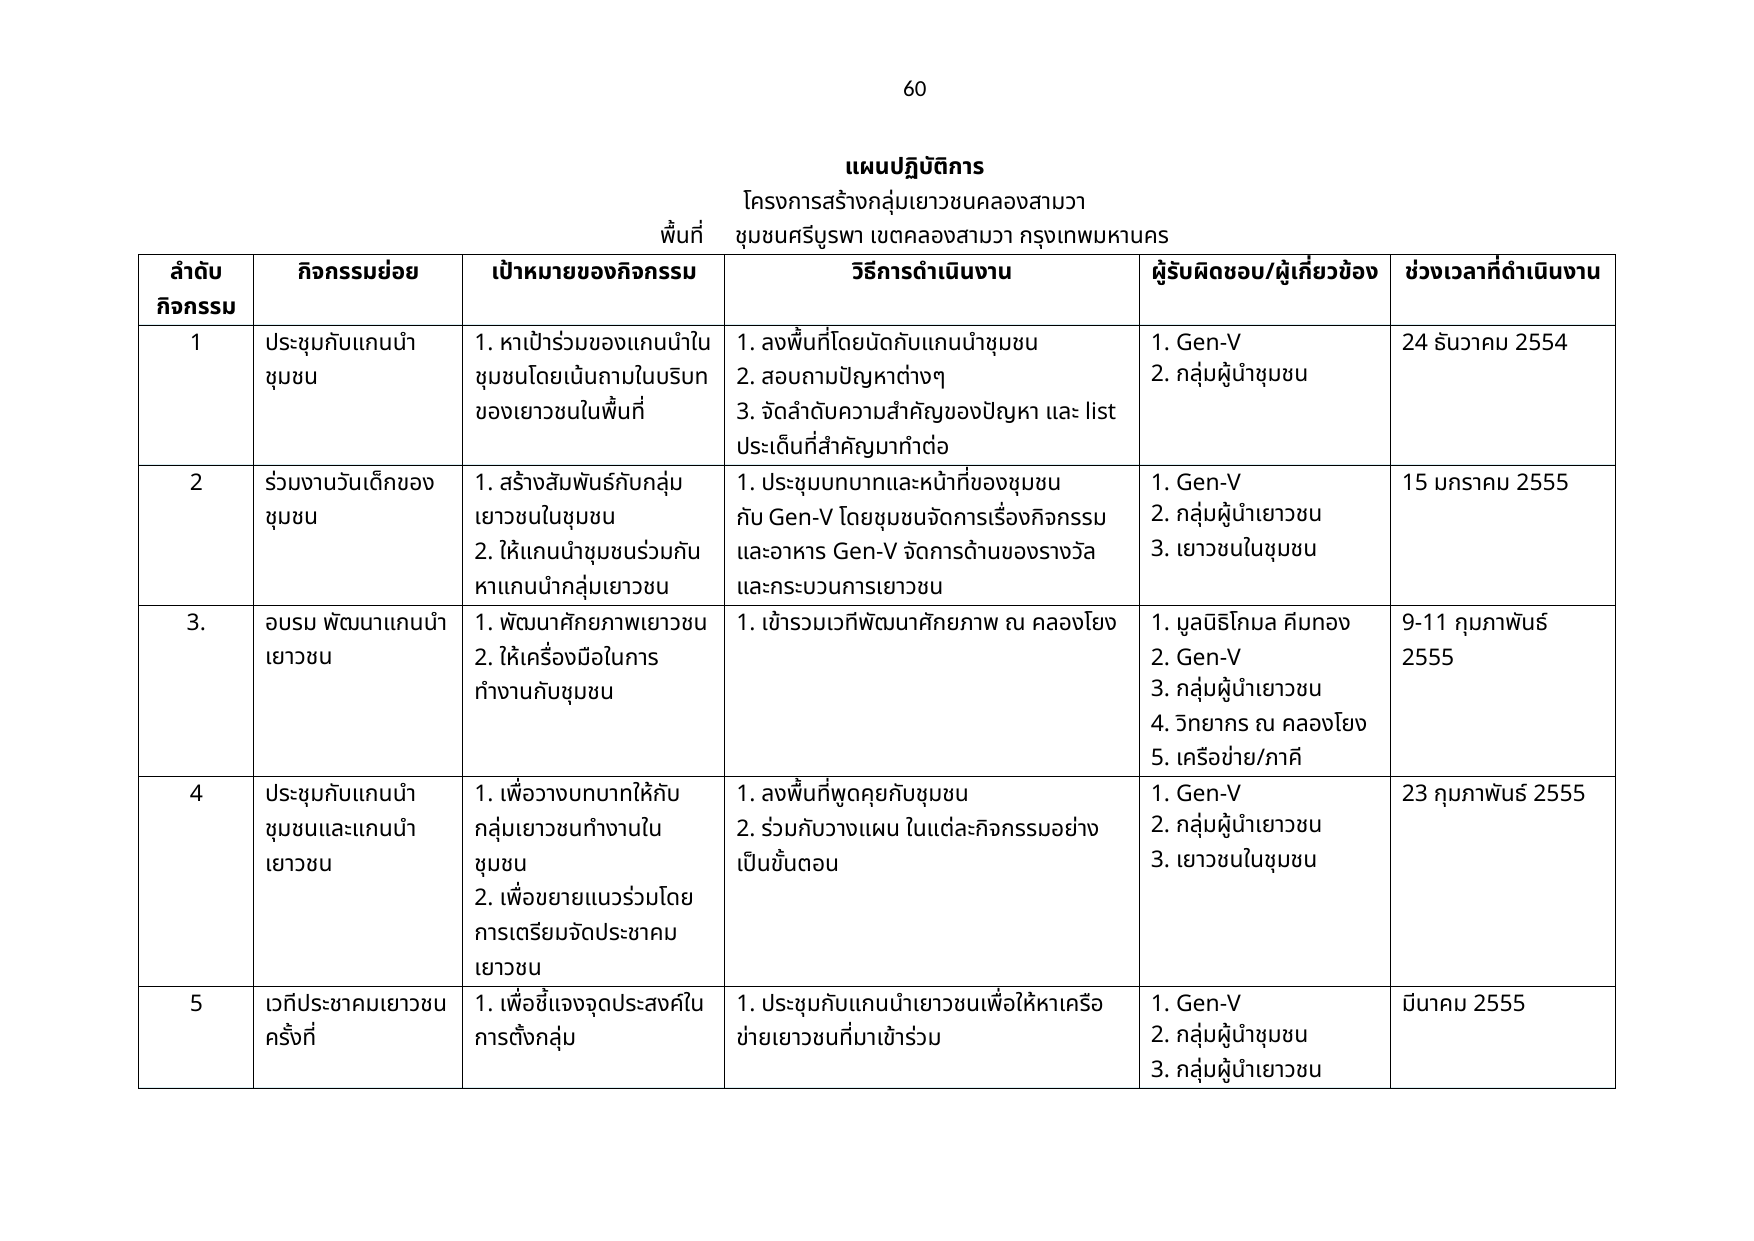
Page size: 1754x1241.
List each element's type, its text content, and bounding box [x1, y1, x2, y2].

table_cell 1. พัฒนาศักยภาพเยาวชน 2. ให้เครื่องมือในการทำงานกับชุมชน [463, 606, 724, 776]
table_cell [463, 987, 724, 1087]
table_cell 1. ประชุมบทบาทและหน้าที่ของชุมชนกับGen-V โดยชุมชนจัดการเรื่องกิจกรรมและอาหาร Gen-V จัดการด้านของรางวัลและกระบวนการเยาวชน [725, 466, 1139, 605]
table_header เป้าหมายของกิจกรรม [463, 255, 724, 324]
table_cell ประชุมกับแกนนำชุมชน [254, 326, 462, 464]
table_cell 3. [139, 606, 253, 776]
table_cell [254, 987, 462, 1087]
table_header ช่วงเวลาที่ดำเนินงาน [1391, 255, 1615, 324]
table_cell 24 ธันวาคม 2554 [1391, 326, 1615, 464]
table_cell ประชุมกับแกนนำชุมชนและแกนนำเยาวชน [254, 777, 462, 986]
table_cell 5 [139, 987, 253, 1087]
table_cell 1. สร้างสัมพันธ์กับกลุ่มเยาวชนในชุมชน 2. ให้แกนนำชุมชนร่วมกันหาแกนนำกลุ่มเยาวชน [463, 466, 724, 605]
table_cell 1. หาเป้าร่วมของแกนนำในชุมชนโดยเน้นถามในบริบทของเยาวชนในพื้นที่ [463, 326, 724, 464]
table_header กิจกรรมย่อย [254, 255, 462, 324]
table_cell 4 [139, 777, 253, 986]
table_cell อบรม พัฒนาแกนนำเยาวชน [254, 606, 462, 776]
table_cell 2 [139, 466, 253, 605]
table_header วิธีการดำเนินงาน [725, 255, 1139, 324]
text แผนปฏิบัติการ [150, 150, 1604, 185]
table_cell 1. Gen-V 2. กลุ่มผู้นำเยาวชน 3. เยาวชนในชุมชน [1140, 777, 1390, 986]
table_header ลำดับกิจกรรม [139, 255, 253, 324]
table_cell 9-11 กุมภาพันธ์ 2555 [1391, 606, 1615, 776]
table_cell 1. Gen-V 2. กลุ่มผู้นำเยาวชน 3. เยาวชนในชุมชน [1140, 466, 1390, 605]
table_cell 1. Gen-V 2. กลุ่มผู้นำชุมชน [1140, 326, 1390, 464]
text โครงการสร้างกลุ่มเยาวชนคลองสามวา [150, 185, 1604, 219]
table_header ผู้รับผิดชอบ/ผู้เกี่ยวข้อง [1140, 255, 1390, 324]
table_cell 23 กุมภาพันธ์ 2555 [1391, 777, 1615, 986]
table_cell มีนาคม 2555 [1391, 987, 1615, 1087]
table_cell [725, 987, 1139, 1087]
table_cell 1. ลงพื้นที่พูดคุยกับชุมชน 2. ร่วมกับวางแผน ในแต่ละกิจกรรมอย่างเป็นขั้นตอน [725, 777, 1139, 986]
table_cell 1. เข้ารวมเวทีพัฒนาศักยภาพ ณ คลองโยง [725, 606, 1139, 776]
text พื้นที่ ชุมชนศรีบูรพา เขตคลองสามวา กรุงเทพมหานคร [150, 219, 1604, 254]
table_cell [1140, 987, 1390, 1087]
table_cell 1 [139, 326, 253, 464]
table_cell 1. มูลนิธิโกมล คีมทอง 2. Gen-V 3. กลุ่มผู้นำเยาวชน 4. วิทยากร ณ คลองโยง 5. เครือข่าย/ภาคี [1140, 606, 1390, 776]
table_cell 1. ลงพื้นที่โดยนัดกับแกนนำชุมชน 2. สอบถามปัญหาต่างๆ 3. จัดลำดับความสำคัญของปัญหา และ list ประเด็นที่สำคัญมาทำต่อ [725, 326, 1139, 464]
table_cell 1. เพื่อวางบทบาทให้กับกลุ่มเยาวชนทำงานในชุมชน 2. เพื่อขยายแนวร่วมโดยการเตรียมจัดประชาคมเยาวชน [463, 777, 724, 986]
table_cell 15 มกราคม 2555 [1391, 466, 1615, 605]
table_cell ร่วมงานวันเด็กของชุมชน [254, 466, 462, 605]
